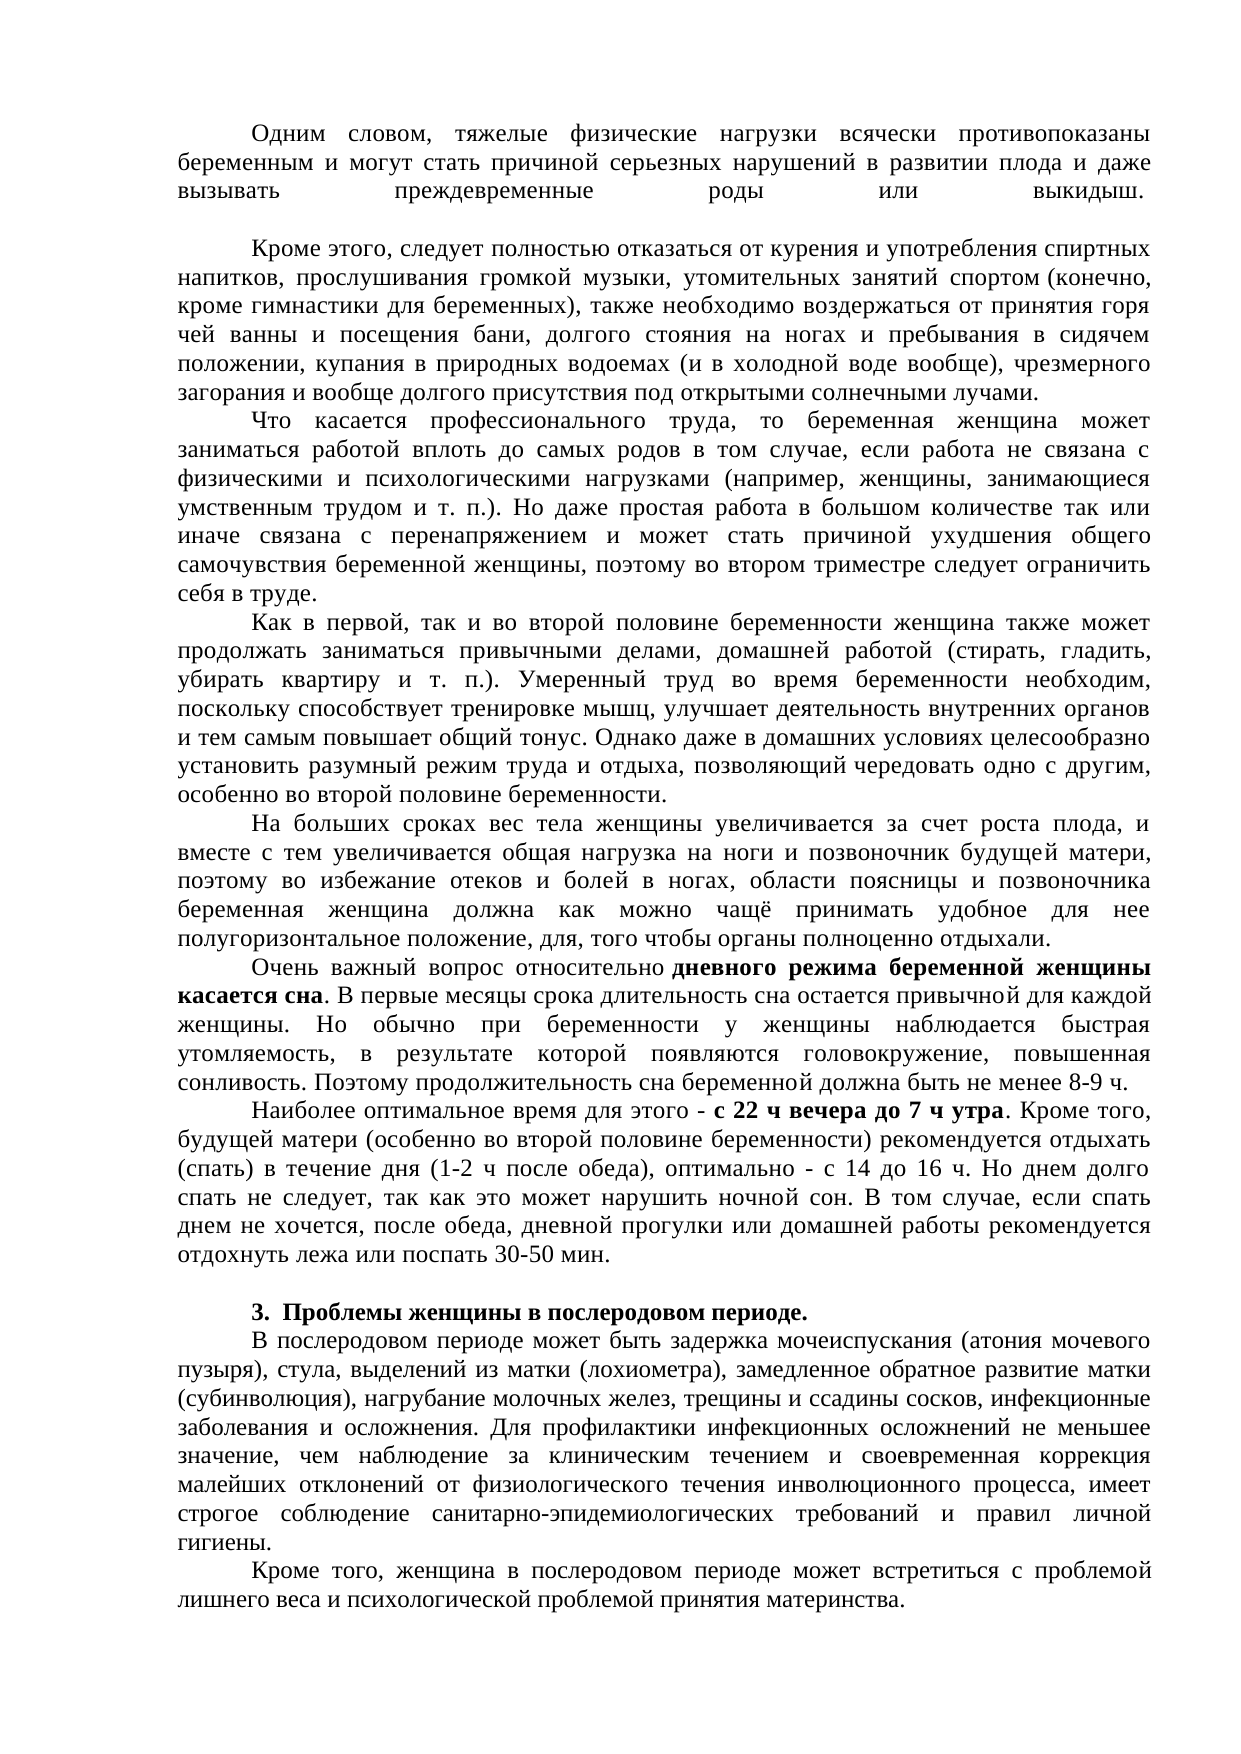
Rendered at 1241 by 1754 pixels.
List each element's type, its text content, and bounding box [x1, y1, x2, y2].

text Кроме этого, следует полностью отказаться от курения и употребления спиртных напитков, прослушивания громкой музыки, утомительных занятий спортом (конечно, кроме гимнастики для беременных), также необходимо воздержаться от принятия горя чей ванны и посещения бани, долгого стояния на ногах и пребывания в сидячем положении, купания в природных водоемах (и в холодной воде вообще), чрезмерного загорания и вообще долгого присутствия под открытыми солнечными лучами. [177, 233, 1152, 406]
text Кроме того, женщина в послеродовом периоде может встретиться с проблемой лишнего веса и психологической проблемой принятия материнства. [177, 1556, 1152, 1613]
text В послеродовом периоде может быть задержка мочеиспускания (атония мочевого пузыря), стула, выделений из матки (лохиометра), замедленное обратное развитие матки (субинволюция), нагрубание молочных желез, трещины и ссадины сосков, инфекционные заболевания и осложнения. Для профилактики инфекционных осложнений не меньшее значение, чем наблюдение за клиническим течением и своевременная коррекция малейших отклонений от физиологического течения инволюционного процесса, имеет строгое соблюдение санитарно-эпидемиологических требований и правил личной гигиены. [177, 1326, 1152, 1556]
text Одним словом, тяжелые физические нагрузки всячески противопоказаны беременным и могут стать причиной серьезных нарушений в развитии плода и даже вызывать преждевременные роды или выкидыш. [177, 118, 1152, 233]
text Наиболее оптимальное время для этого - с 22 ч вечера до 7 ч утра. Кроме того, будущей матери (особенно во второй половине беременности) рекомендуется отдыхать (спать) в течение дня (1-2 ч после обеда), оптимально - с 14 до 16 ч. Но днем долго спать не следует, так как это может нарушить ночной сон. В том случае, если спать днем не хочется, после обеда, дневной прогулки или домашней работы рекомендуется отдохнуть лежа или поспать 30-50 мин. [177, 1096, 1152, 1268]
text Что касается профессионального труда, то беременная женщина может заниматься работой вплоть до самых родов в том случае, если работа не связана с физическими и психологическими нагрузками (например, женщины, занимающиеся умственным трудом и т. п.). Но даже простая работа в большом количестве так или иначе связана с перенапряжением и может стать причиной ухудшения общего самочувствия беременной женщины, поэтому во втором триместре следует ограничить себя в труде. [177, 406, 1152, 607]
text 3. Проблемы женщины в послеродовом периоде. [177, 1297, 1152, 1326]
text Очень важный вопрос относительно дневного режима беременной женщины касается сна. В первые месяцы срока длительность сна остается привычной для каждой женщины. Но обычно при беременности у женщины наблюдается быстрая утомляемость, в результате которой появляются головокружение, повышенная сонливость. Поэтому продолжительность сна беременной должна быть не менее 8-9 ч. [177, 952, 1152, 1096]
text На больших сроках вес тела женщины увеличивается за счет роста плода, и вместе с тем увеличивается общая нагрузка на ноги и позвоночник будущей матери, поэтому во избежание отеков и болей в ногах, области поясницы и позвоночника беременная женщина должна как можно чащё принимать удобное для нее полугоризонтальное положение, для, того чтобы органы полноценно отдыхали. [177, 808, 1152, 952]
text Как в первой, так и во второй половине беременности женщина также может продолжать заниматься привычными делами, домашней работой (стирать, гладить, убирать квартиру и т. п.). Умеренный труд во время беременности необходим, поскольку способствует тренировке мышц, улучшает деятельность внутренних органов и тем самым повышает общий тонус. Однако даже в домашних условиях целесообразно установить разумный режим труда и отдыха, позволяющий чередовать одно с другим, особенно во второй половине беременности. [177, 607, 1152, 808]
